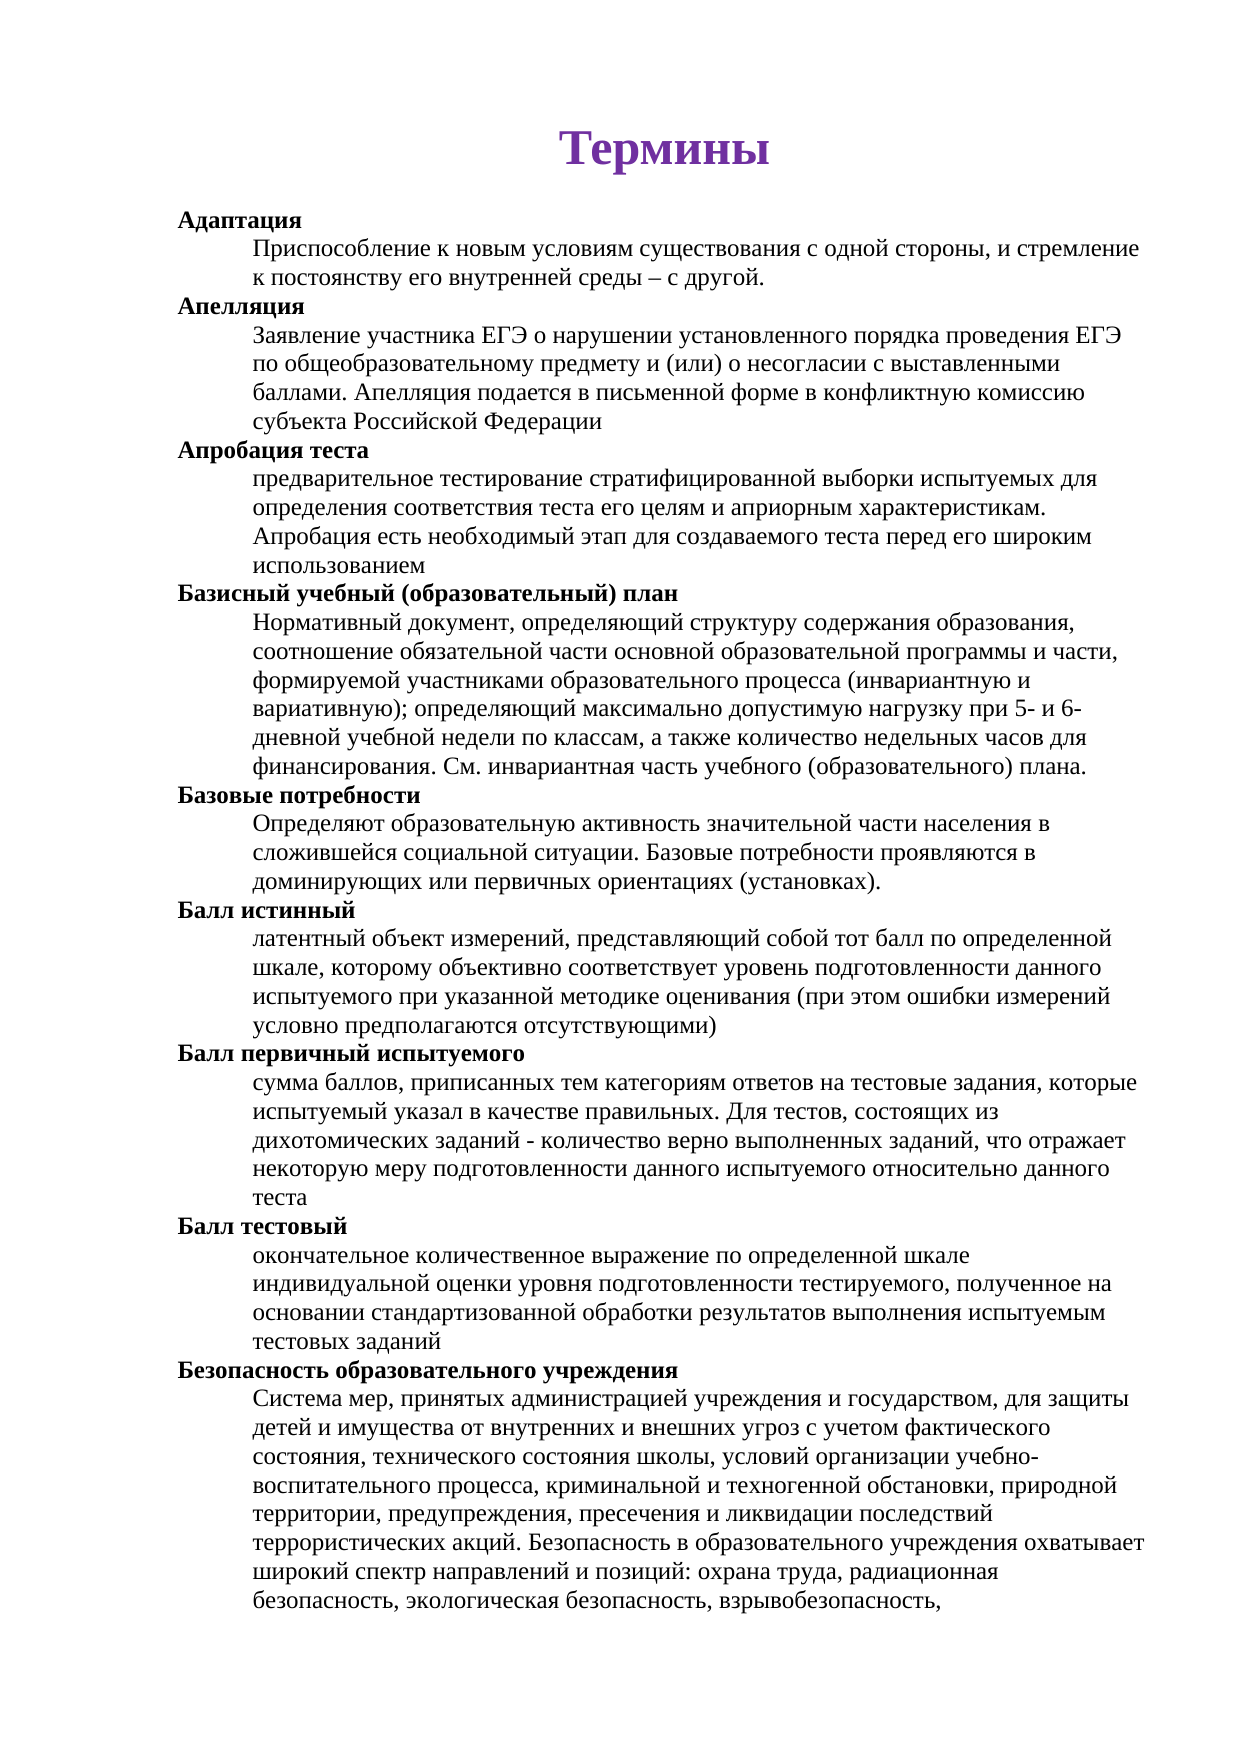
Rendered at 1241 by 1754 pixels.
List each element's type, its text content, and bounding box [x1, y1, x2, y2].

text Заявление участника ЕГЭ о нарушении установленного порядка проведения ЕГЭ по общеобразовательному предмету и (или) о несогласии с выставленными баллами. Апелляция подается в письменной форме в конфликтную комиссию субъекта Российской Федерации [252, 320, 1152, 435]
text Приспособление к новым условиям существования с одной стороны, и стремление к постоянству его внутренней среды – с другой. [252, 233, 1152, 291]
text Балл тестовый [177, 1211, 1152, 1240]
text Базовые потребности [177, 780, 1152, 808]
text Базисный учебный (образовательный) план [177, 578, 1152, 607]
text Термины [177, 118, 1152, 176]
text Нормативный документ, определяющий структуру содержания образования, соотношение обязательной части основной образовательной программы и части, формируемой участниками образовательного процесса (инвариантную и вариативную); определяющий максимально допустимую нагрузку при 5- и 6-дневной учебной недели по классам, а также количество недельных часов для финансирования. Cм. инвариантная часть учебного (образовательного) плана. [252, 607, 1152, 780]
text предварительное тестирование стратифицированной выборки испытуемых для определения соответствия теста его целям и априорным характеристикам. Апробация есть необходимый этап для создаваемого теста перед его широким использованием [252, 463, 1152, 578]
text латентный объект измерений, представляющий собой тот балл по определенной шкале, которому объективно соответствует уровень подготовленности данного испытуемого при указанной методике оценивания (при этом ошибки измерений условно предполагаются отсутствующими) [252, 923, 1152, 1038]
text Апелляция [177, 291, 1152, 320]
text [252, 1383, 1152, 1613]
text Балл первичный испытуемого [177, 1038, 1152, 1067]
text Определяют образовательную активность значительной части населения в сложившейся социальной ситуации. Базовые потребности проявляются в доминирующих или первичных ориентациях (установках). [252, 808, 1152, 895]
text окончательное количественное выражение по определенной шкале индивидуальной оценки уровня подготовленности тестируемого, полученное на основании стандартизованной обработки результатов выполнения испытуемым тестовых заданий [252, 1240, 1152, 1355]
text сумма баллов, приписанных тем категориям ответов на тестовые задания, которые испытуемый указал в качестве правильных. Для тестов, состоящих из дихотомических заданий - количество верно выполненных заданий, что отражает некоторую меру подготовленности данного испытуемого относительно данного теста [252, 1067, 1152, 1211]
text Безопасность образовательного учреждения [177, 1355, 1152, 1383]
text Адаптация [177, 205, 1152, 233]
text Балл истинный [177, 895, 1152, 923]
text Апробация теста [177, 435, 1152, 463]
